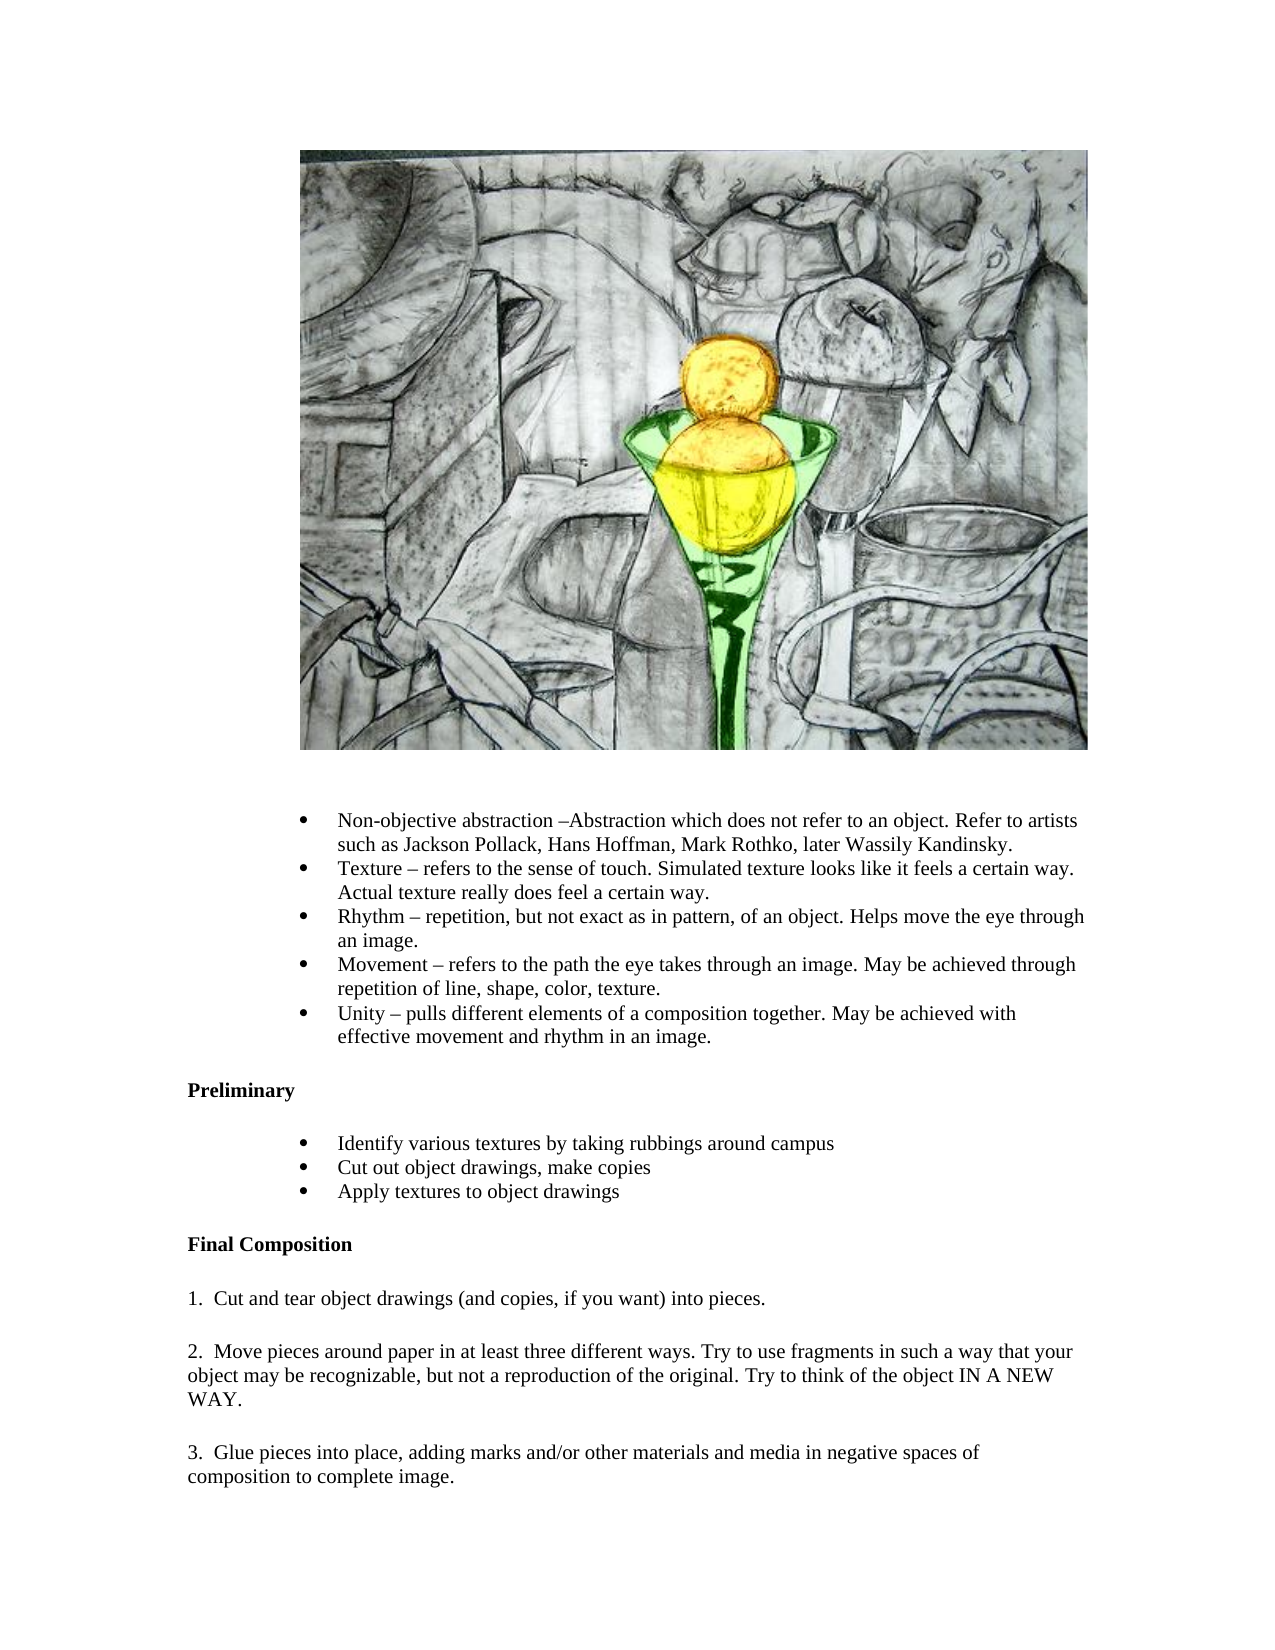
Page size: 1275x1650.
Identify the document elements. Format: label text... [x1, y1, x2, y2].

list Rhythm – repetition, but not exact as in pattern, of an object. Helps move the eye through an image. [300, 904, 1087, 952]
list Apply textures to object drawings [300, 1179, 1087, 1203]
list Texture – refers to the sense of touch. Simulated texture looks like it feels a certain way. Actual texture really does feel a certain way. [300, 856, 1087, 904]
list Cut out object drawings, make copies [300, 1155, 1087, 1179]
text 2. Move pieces around paper in at least three different ways. Try to use fragments in such a way that your object may be recognizable, but not a reproduction of the original. Try to think of the object IN A NEW WAY. [187, 1339, 1087, 1411]
text Final Composition [187, 1232, 1087, 1256]
picture [300, 150, 1088, 750]
list Movement – refers to the path the eye takes through an image. May be achieved through repetition of line, shape, color, texture. [300, 952, 1087, 1000]
text 1. Cut and tear object drawings (and copies, if you want) into pieces. [187, 1286, 1087, 1309]
list Unity – pulls different elements of a composition together. May be achieved with effective movement and rhythm in an image. [300, 1000, 1087, 1048]
list Non-objective abstraction –Abstraction which does not refer to an object. Refer to artists such as Jackson Pollack, Hans Hoffman, Mark Rothko, later Wassily Kandinsky. [300, 808, 1087, 856]
text Preliminary [187, 1078, 1087, 1102]
list Identify various textures by taking rubbings around campus [300, 1131, 1087, 1155]
text 3. Glue pieces into place, adding marks and/or other materials and media in negative spaces of composition to complete image. [187, 1440, 1087, 1488]
